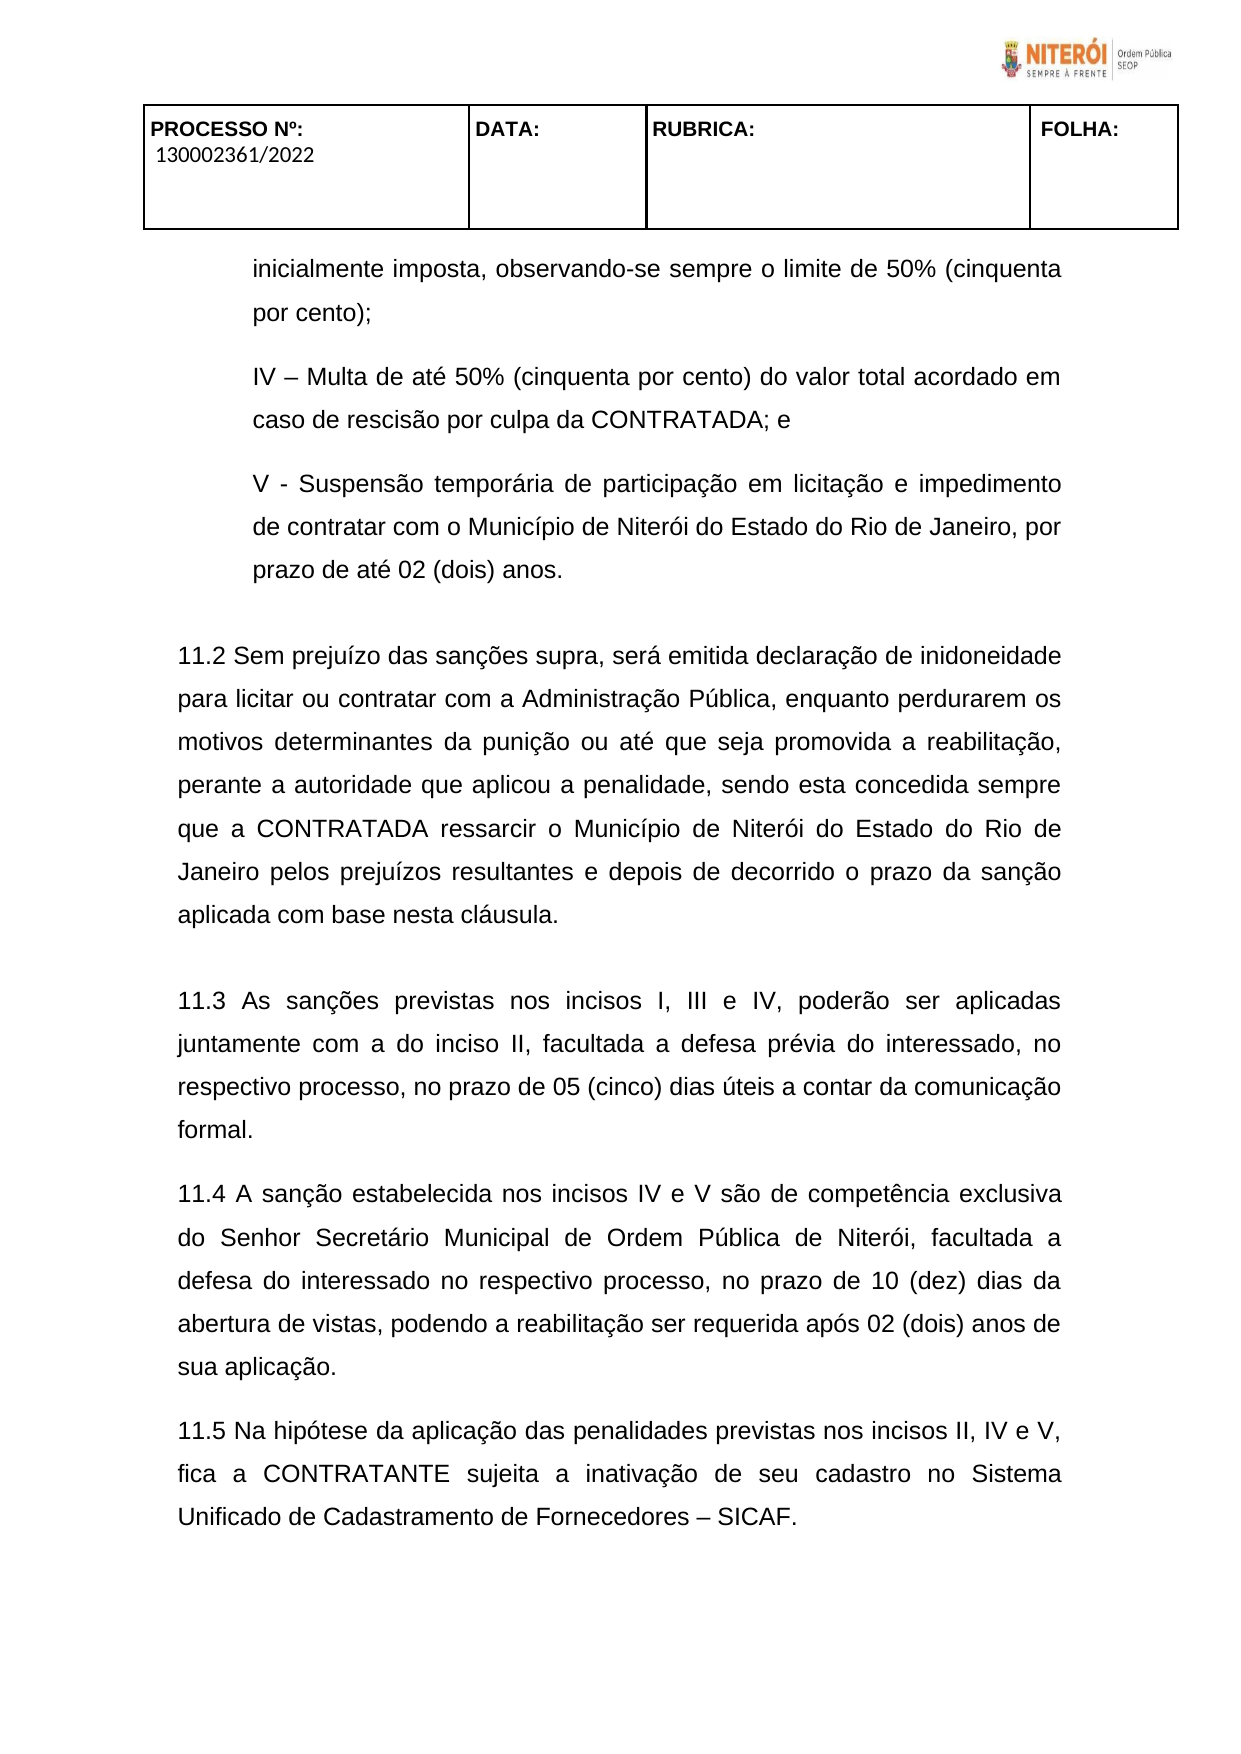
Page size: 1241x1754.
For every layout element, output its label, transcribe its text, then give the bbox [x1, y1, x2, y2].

text V - Suspensão temporária de participação em licitação e impedimento de contratar com o Município de Niterói do Estado do Rio de Janeiro, por prazo de até 02 (dois) anos. [252, 469, 1063, 584]
text 11.2 Sem prejuízo das sanções supra, será emitida declaração de inidoneidade para licitar ou contratar com a Administração Pública, enquanto perdurarem os motivos determinantes da punição ou até que seja promovida a reabilitação, perante a autoridade que aplicou a penalidade, sendo esta concedida sempre que a CONTRATADA ressarcir o Município de Niterói do Estado do Rio de Janeiro pelos prejuízos resultantes e depois de decorrido o prazo da sanção aplicada com base nesta cláusula. [177, 641, 1063, 929]
text IV – Multa de até 50% (cinquenta por cento) do valor total acordado em caso de rescisão por culpa da CONTRATADA; e [252, 362, 1063, 433]
text 11.4 A sanção estabelecida nos incisos IV e V são de competência exclusiva do Senhor Secretário Municipal de Ordem Pública de Niterói, facultada a defesa do interessado no respectivo processo, no prazo de 10 (dez) dias da abertura de vistas, podendo a reabilitação ser requerida após 02 (dois) anos de sua aplicação. [177, 1179, 1063, 1381]
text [252, 254, 1063, 326]
picture [998, 36, 1173, 82]
text 11.3 As sanções previstas nos incisos I, III e IV, poderão ser aplicadas juntamente com a do inciso II, facultada a defesa prévia do interessado, no respectivo processo, no prazo de 05 (cinco) dias úteis a contar da comunicação formal. [177, 986, 1063, 1144]
text 11.5 Na hipótese da aplicação das penalidades previstas nos incisos II, IV e V, fica a CONTRATANTE sujeita a inativação de seu cadastro no Sistema Unificado de Cadastramento de Fornecedores – SICAF. [177, 1416, 1063, 1531]
